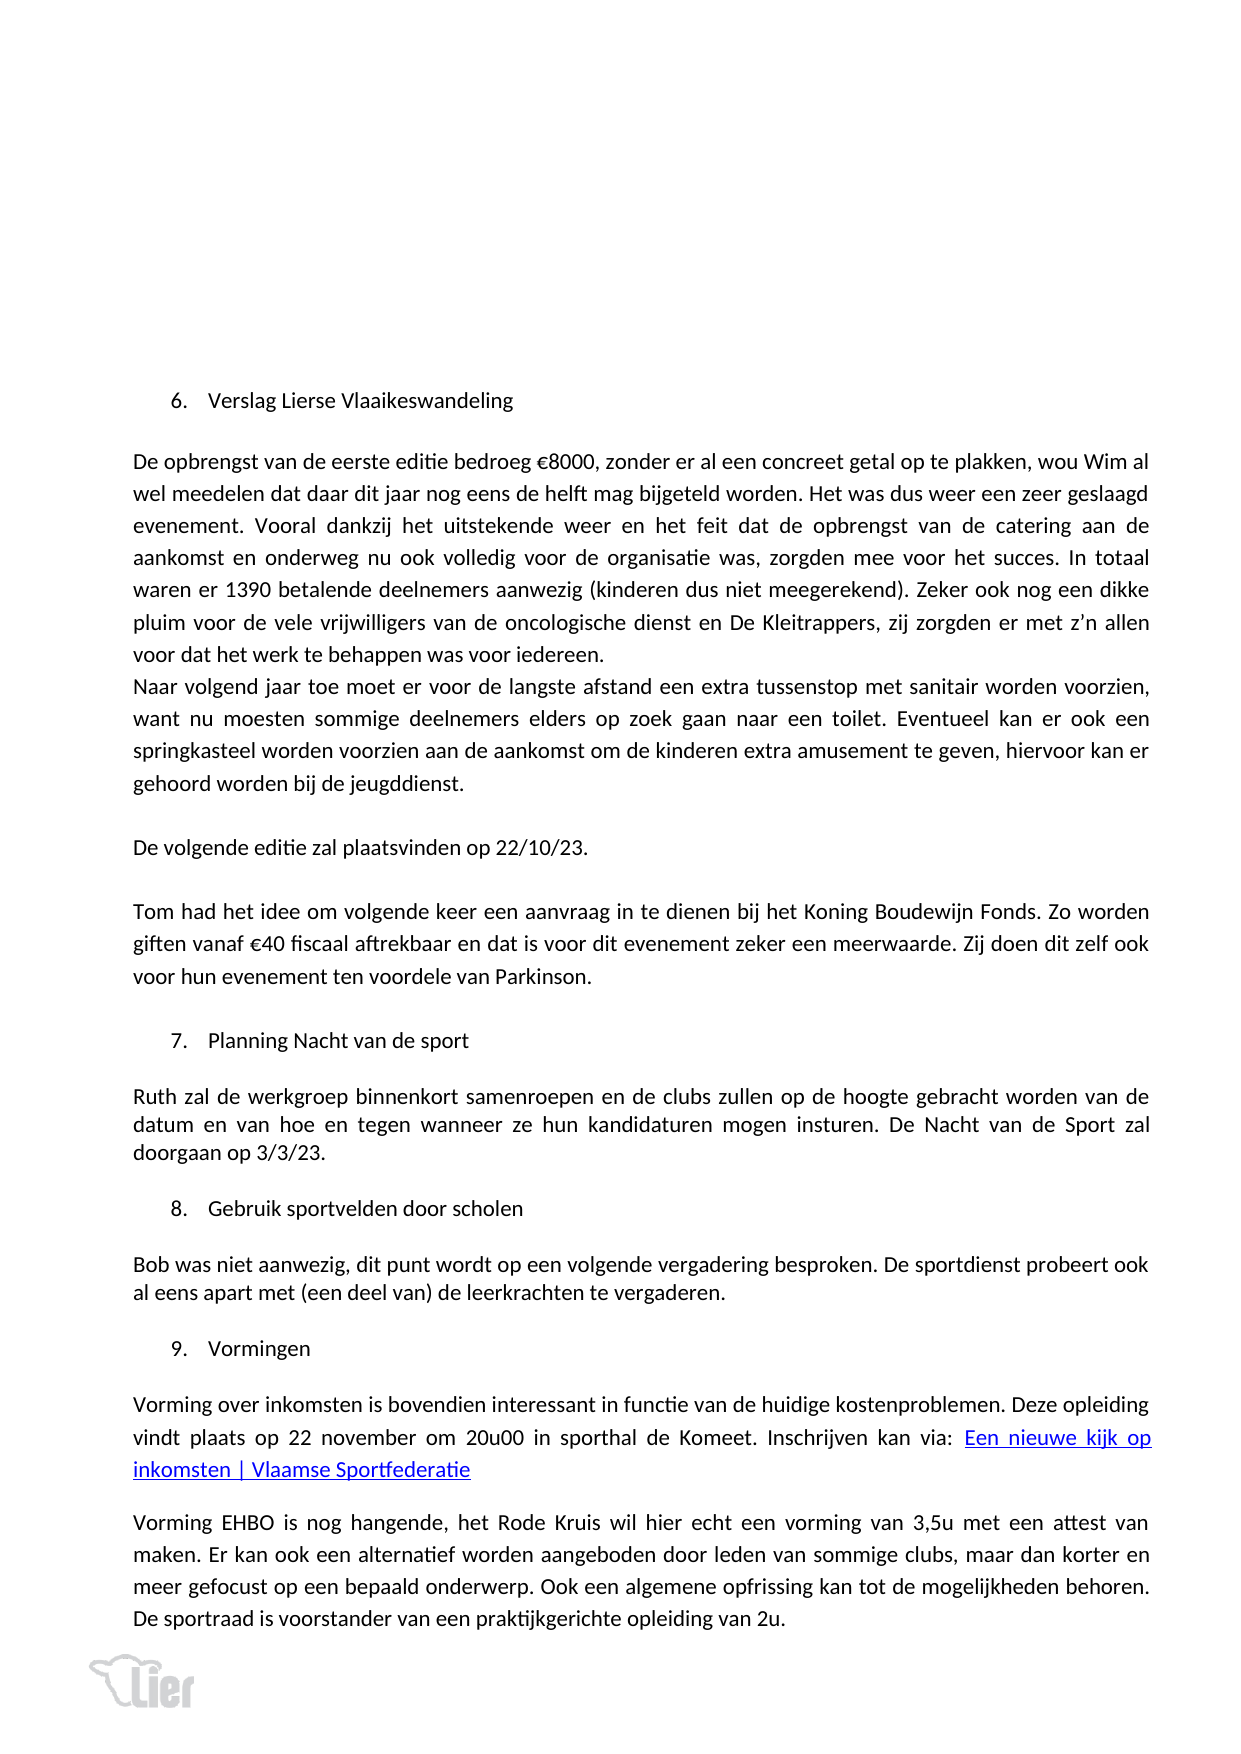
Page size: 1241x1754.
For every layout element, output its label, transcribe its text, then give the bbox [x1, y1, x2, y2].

text Vorming EHBO is nog hangende, het Rode Kruis wil hier echt een vorming van 3,5u met een attest van maken. Er kan ook een alternatief worden aangeboden door leden van sommige clubs, maar dan korter en meer gefocust op een bepaald onderwerp. Ook een algemene opfrissing kan tot de mogelijkheden behoren. De sportraad is voorstander van een praktijkgerichte opleiding van 2u. [133, 1508, 1152, 1632]
text Tom had het idee om volgende keer een aanvraag in te dienen bij het Koning Boudewijn Fonds. Zo worden giften vanaf €40 fiscaal aftrekbaar en dat is voor dit evenement zeker een meerwaarde. Zij doen dit zelf ook voor hun evenement ten voordele van Parkinson. [133, 897, 1152, 990]
text De opbrengst van de eerste editie bedroeg €8000, zonder er al een concreet getal op te plakken, wou Wim al wel meedelen dat daar dit jaar nog eens de helft mag bijgeteld worden. Het was dus weer een zeer geslaagd evenement. Vooral dankzij het uitstekende weer en het feit dat de opbrengst van de catering aan de aankomst en onderweg nu ook volledig voor de organisatie was, zorgden mee voor het succes. In totaal waren er 1390 betalende deelnemers aanwezig (kinderen dus niet meegerekend). Zeker ook nog een dikke pluim voor de vele vrijwilligers van de oncologische dienst en De Kleitrappers, zij zorgden er met z’n allen voor dat het werk te behappen was voor iedereen. [133, 447, 1152, 668]
text Bob was niet aanwezig, dit punt wordt op een volgende vergadering besproken. De sportdienst probeert ook al eens apart met (een deel van) de leerkrachten te vergaderen. [133, 1250, 1152, 1306]
list Planning Nacht van de sport [170, 1026, 1152, 1054]
list Vormingen [170, 1334, 1152, 1362]
text Ruth zal de werkgroep binnenkort samenroepen en de clubs zullen op de hoogte gebracht worden van de datum en van hoe en tegen wanneer ze hun kandidaturen mogen insturen. De Nacht van de Sport zal doorgaan op 3/3/23. [133, 1082, 1152, 1166]
picture [88, 1654, 194, 1708]
list Verslag Lierse Vlaaikeswandeling [170, 387, 1152, 414]
text Vorming over inkomsten is bovendien interessant in functie van de huidige kostenproblemen. Deze opleiding vindt plaats op 22 november om 20u00 in sporthal de Komeet. Inschrijven kan via: Een nieuwe kijk op inkomsten | Vlaamse Sportfederatie [133, 1390, 1152, 1483]
list Gebruik sportvelden door scholen [170, 1194, 1152, 1222]
text Naar volgend jaar toe moet er voor de langste afstand een extra tussenstop met sanitair worden voorzien, want nu moesten sommige deelnemers elders op zoek gaan naar een toilet. Eventueel kan er ook een springkasteel worden voorzien aan de aankomst om de kinderen extra amusement te geven, hiervoor kan er gehoord worden bij de jeugddienst. [133, 672, 1152, 797]
text De volgende editie zal plaatsvinden op 22/10/23. [133, 833, 1152, 861]
